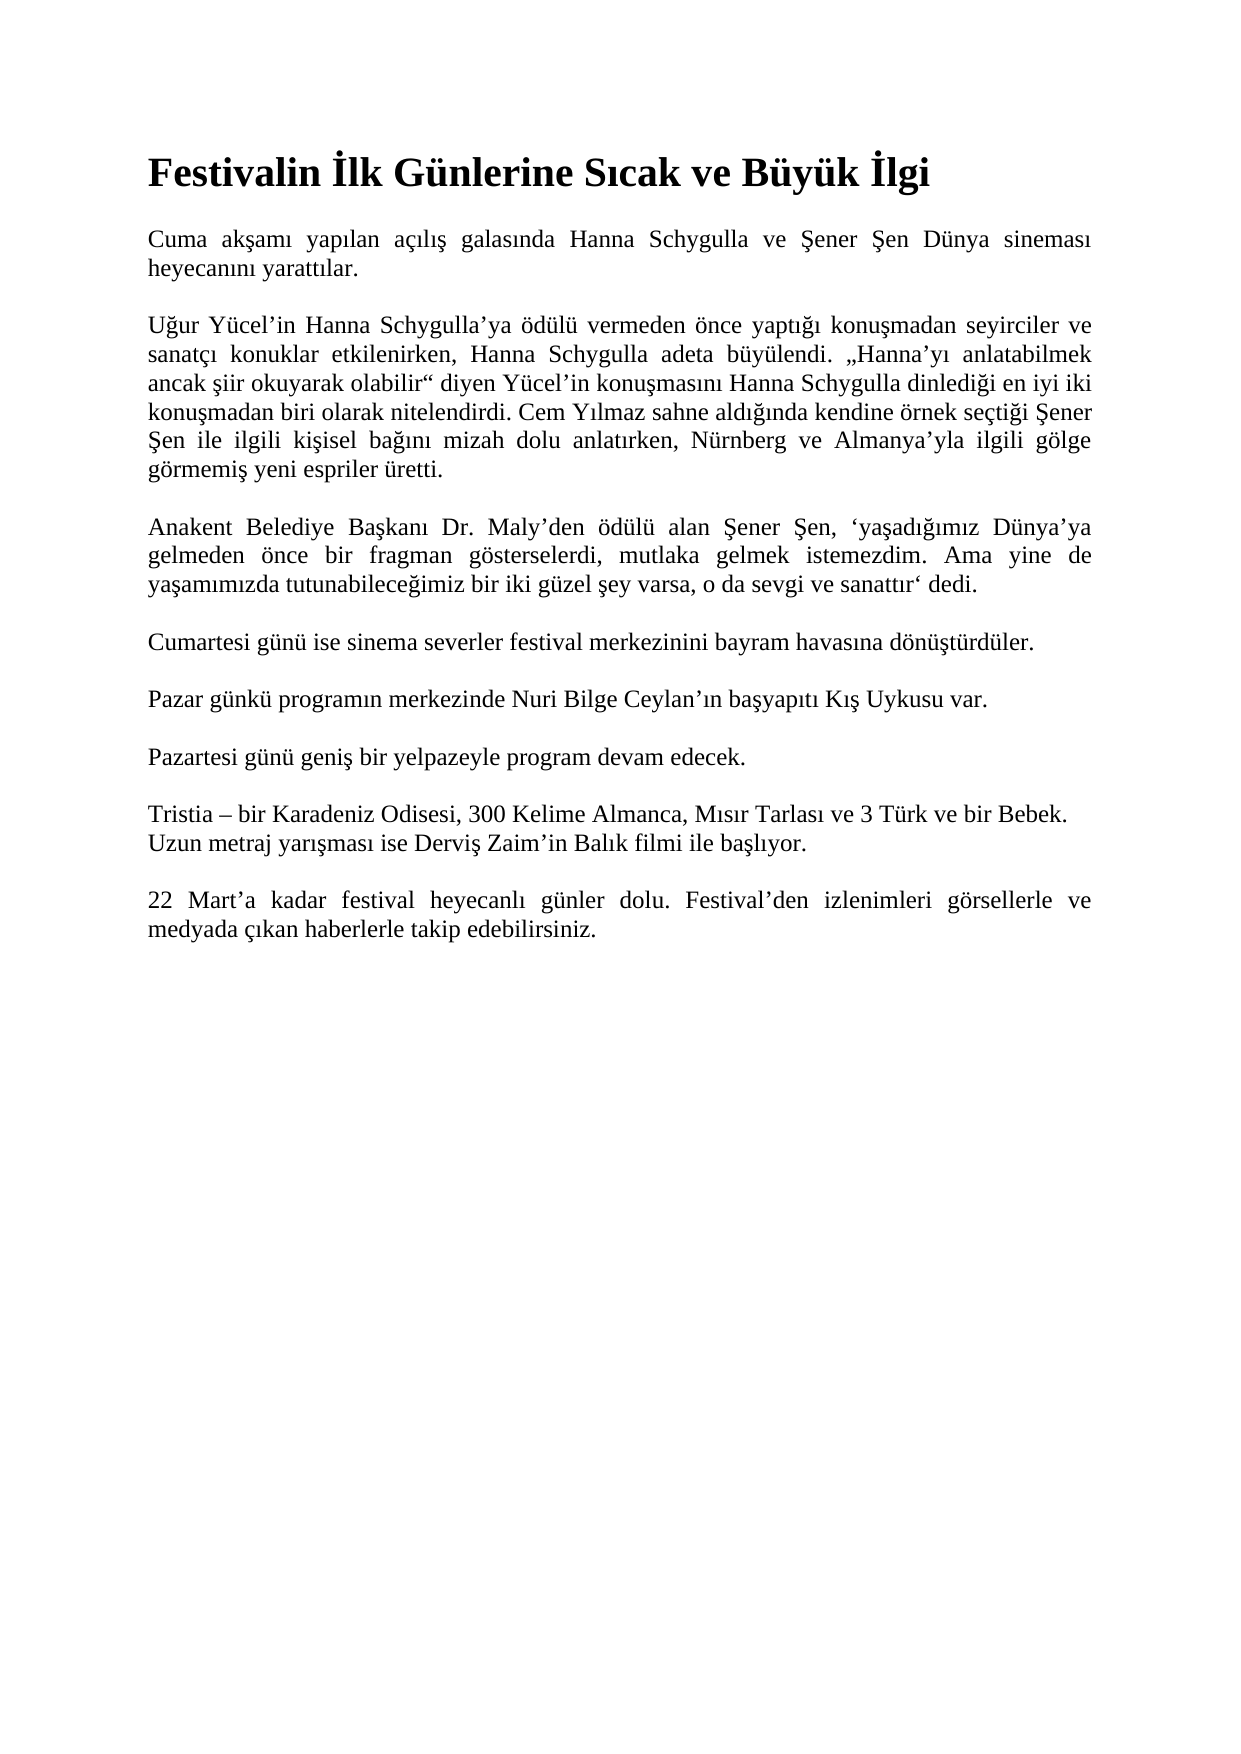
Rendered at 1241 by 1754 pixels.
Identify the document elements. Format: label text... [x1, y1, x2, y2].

text Uzun metraj yarışması ise Derviş Zaim’in Balık filmi ile başlıyor. [148, 828, 1093, 857]
text Uğur Yücel’in Hanna Schygulla’ya ödülü vermeden önce yaptığı konuşmadan seyirciler ve sanatçı konuklar etkilenirken, Hanna Schygulla adeta büyülendi. „Hanna’yı anlatabilmek ancak şiir okuyarak olabilir“ diyen Yücel’in konuşmasını Hanna Schygulla dinlediği en iyi iki konuşmadan biri olarak nitelendirdi. Cem Yılmaz sahne aldığında kendine örnek seçtiği Şener Şen ile ilgili kişisel bağını mizah dolu anlatırken, Nürnberg ve Almanya’yla ilgili gölge görmemiş yeni espriler üretti. [148, 311, 1093, 483]
text Cumartesi günü ise sinema severler festival merkezinini bayram havasına dönüştürdüler. [148, 627, 1093, 656]
text Tristia – bir Karadeniz Odisesi, 300 Kelime Almanca, Mısır Tarlası ve 3 Türk ve bir Bebek. [148, 799, 1093, 828]
text Anakent Belediye Başkanı Dr. Maly’den ödülü alan Şener Şen, ‘yaşadığımız Dünya’ya gelmeden önce bir fragman gösterselerdi, mutlaka gelmek istemezdim. Ama yine de yaşamımızda tutunabileceğimiz bir iki güzel şey varsa, o da sevgi ve sanattır‘ dedi. [148, 512, 1093, 598]
text Pazartesi günü geniş bir yelpazeyle program devam edecek. [148, 742, 1093, 771]
text Cuma akşamı yapılan açılış galasında Hanna Schygulla ve Şener Şen Dünya sineması heyecanını yarattılar. [148, 224, 1093, 282]
text Festivalin İlk Günlerine Sıcak ve Büyük İlgi [148, 148, 1093, 196]
text Pazar günkü programın merkezinde Nuri Bilge Ceylan’ın başyapıtı Kış Uykusu var. [148, 684, 1093, 713]
text 22 Mart’a kadar festival heyecanlı günler dolu. Festival’den izlenimleri görsellerle ve medyada çıkan haberlerle takip edebilirsiniz. [148, 886, 1093, 943]
